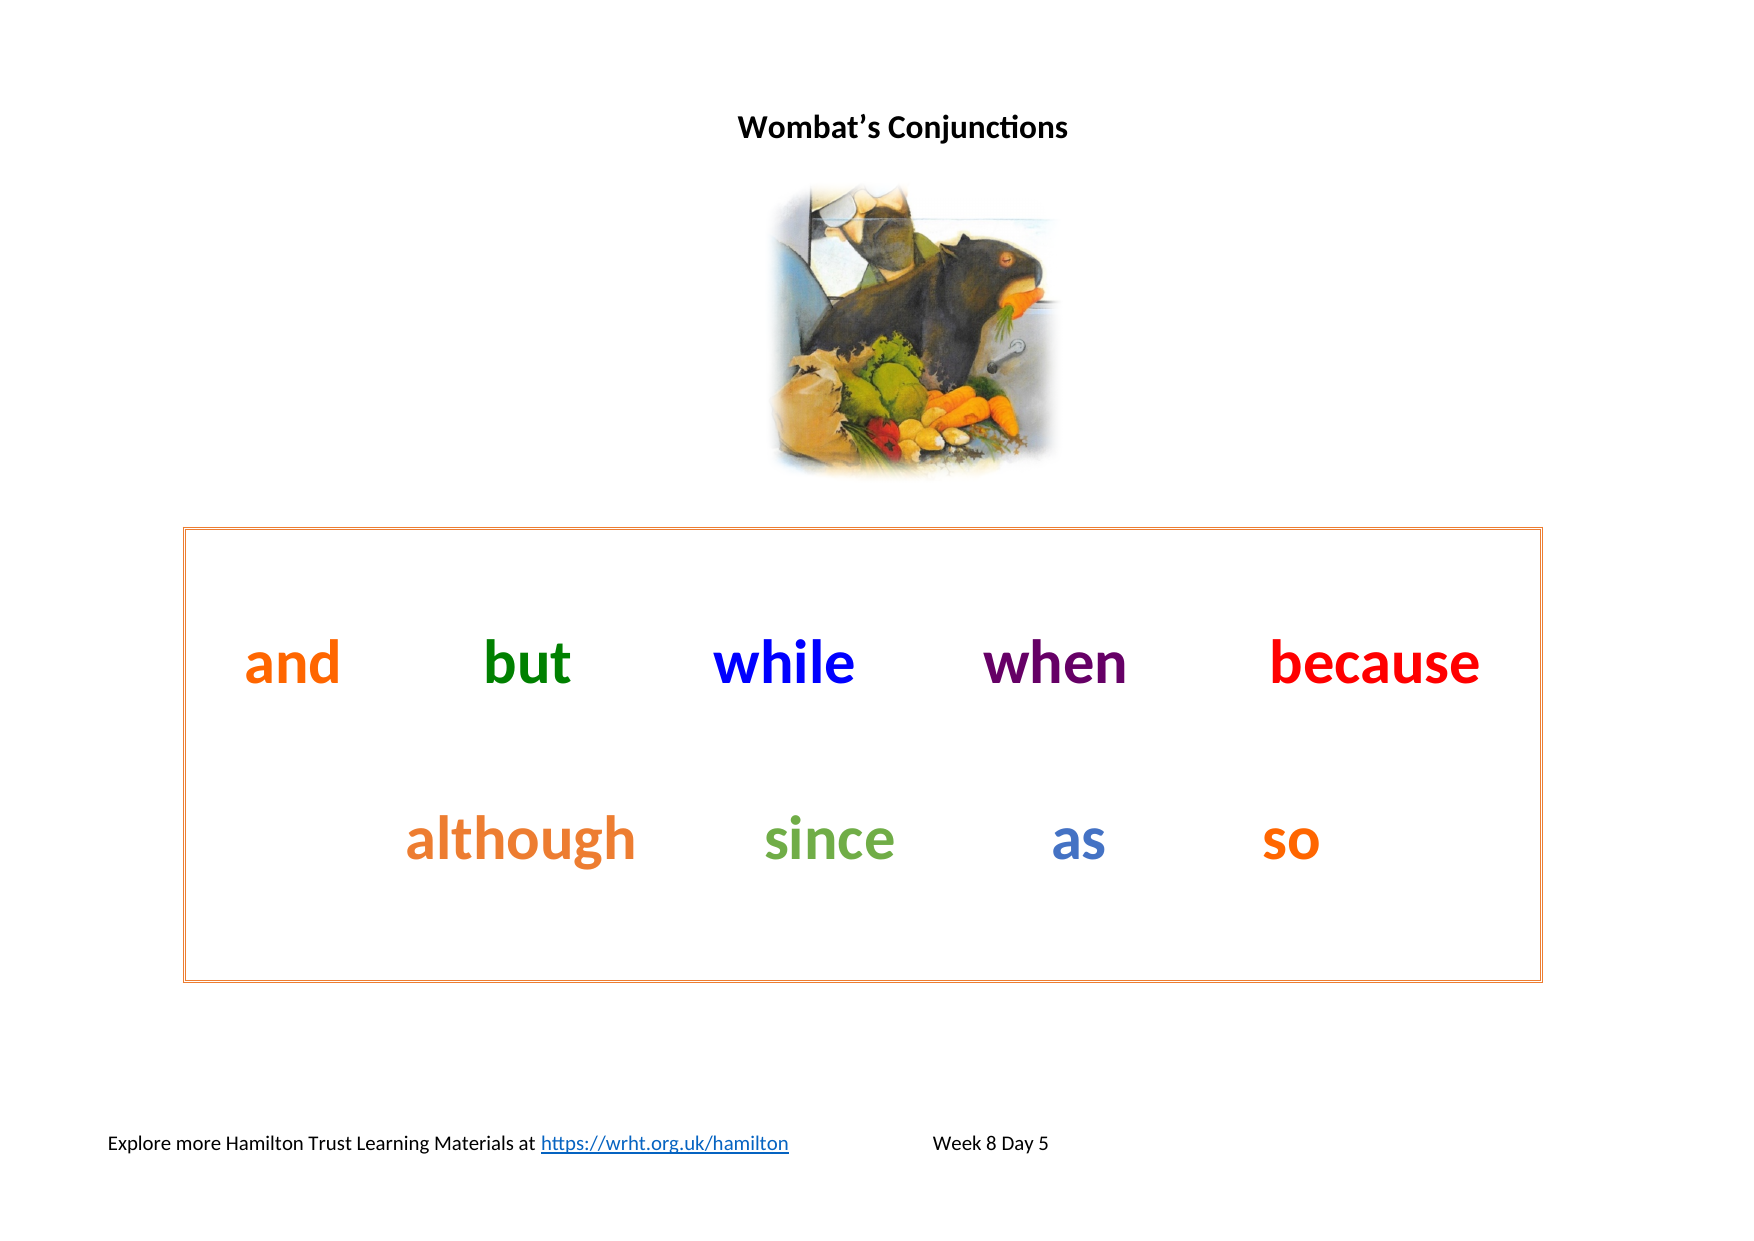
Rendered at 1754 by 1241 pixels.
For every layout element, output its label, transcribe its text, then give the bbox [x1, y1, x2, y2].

text Wombat’s Conjunctions [183, 106, 1623, 146]
table_header and but while when because although since as so [186, 530, 1540, 979]
picture [793, 210, 1035, 455]
